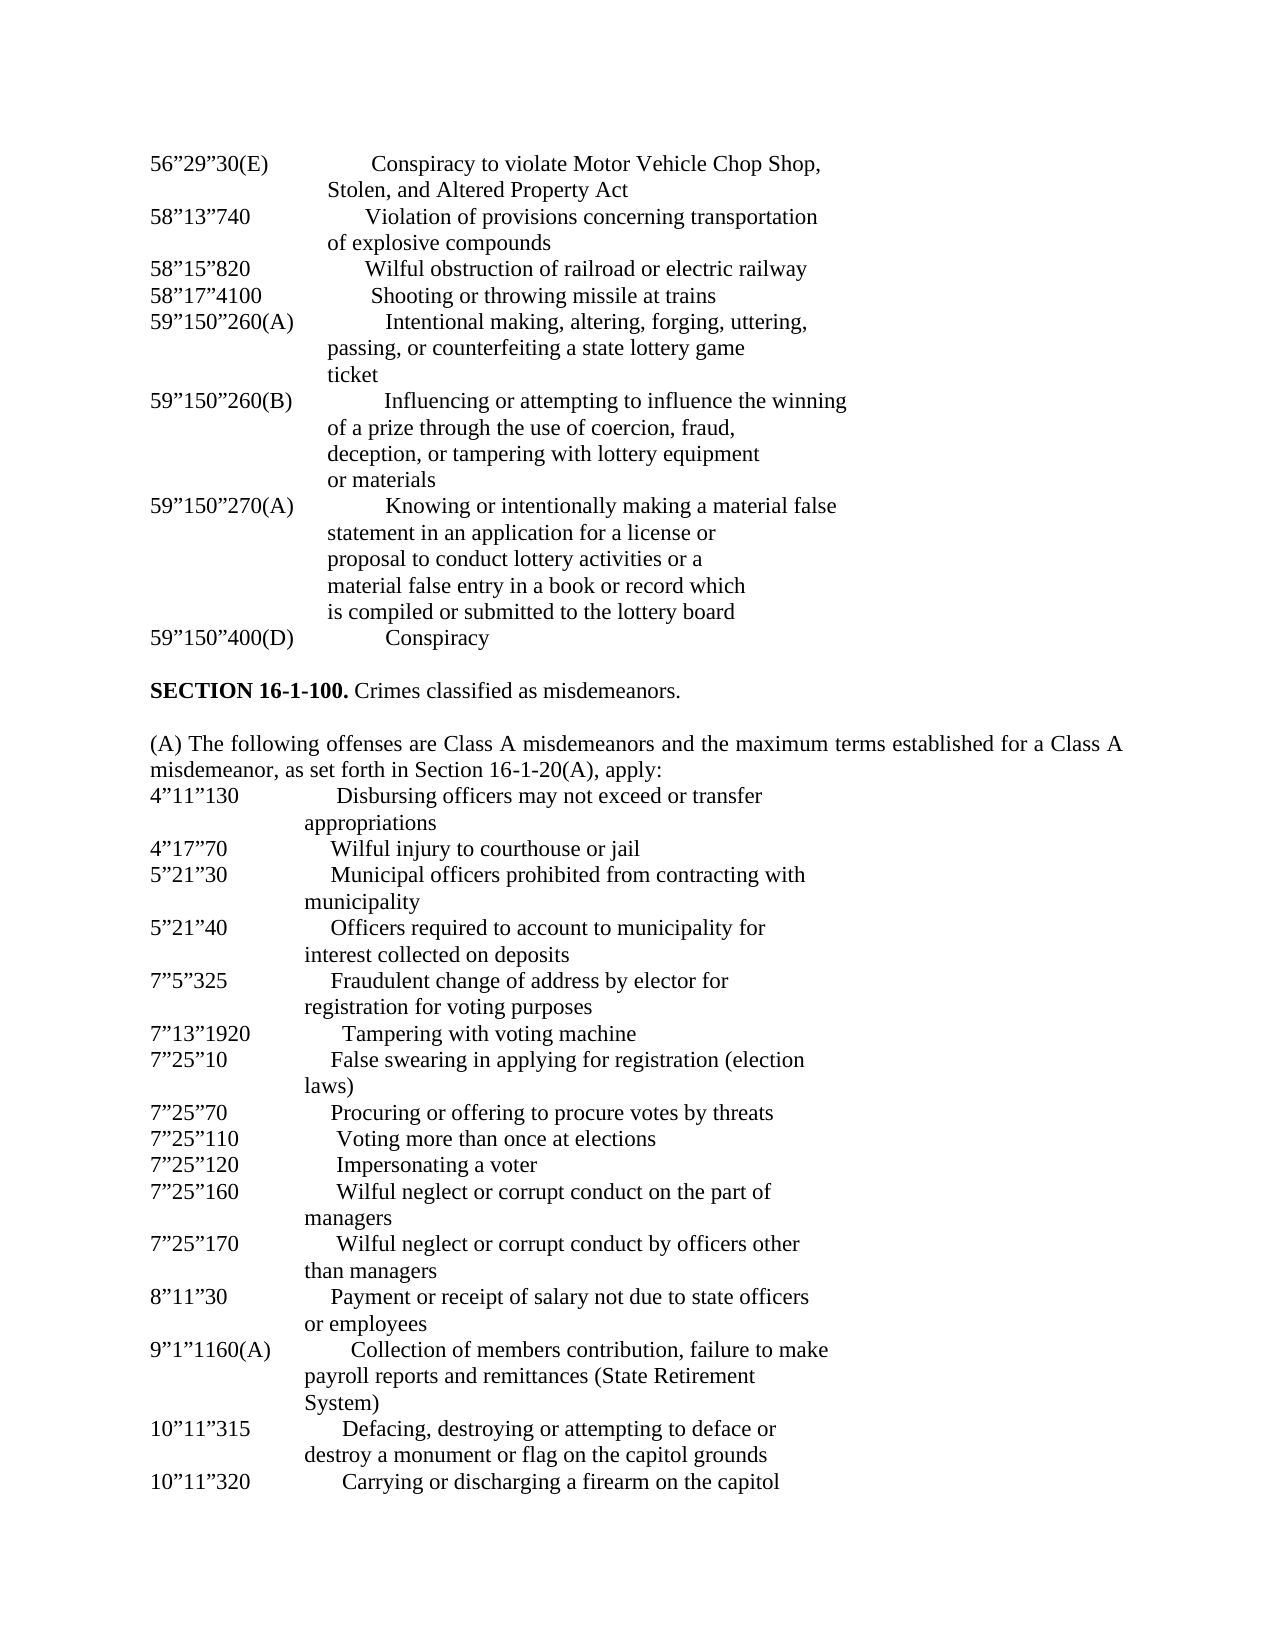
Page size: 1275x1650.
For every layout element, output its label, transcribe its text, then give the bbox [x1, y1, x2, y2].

text System) [150, 1389, 1125, 1415]
text Stolen, and Altered Property Act [150, 176, 1125, 203]
text ticket [150, 361, 1125, 387]
text of explosive compounds [150, 229, 1125, 255]
text 7”25”170 Wilful neglect or corrupt conduct by officers other [150, 1231, 1125, 1257]
text registration for voting purposes [150, 993, 1125, 1020]
text 7”25”10 False swearing in applying for registration (election [150, 1046, 1125, 1072]
text 59”150”400(D) Conspiracy [150, 624, 1125, 651]
text deception, or tampering with lottery equipment [150, 440, 1125, 466]
text or employees [150, 1309, 1125, 1336]
text 56”29”30(E) Conspiracy to violate Motor Vehicle Chop Shop, [150, 150, 1125, 176]
text than managers [150, 1257, 1125, 1283]
text 7”25”70 Procuring or offering to procure votes by threats [150, 1099, 1125, 1125]
text 8”11”30 Payment or receipt of salary not due to state officers [150, 1283, 1125, 1309]
text statement in an application for a license or [150, 519, 1125, 545]
text laws) [150, 1072, 1125, 1099]
text (A) The following offenses are Class A misdemeanors and the maximum terms established for a Class A misdemeanor, as set forth in Section 16-1-20(A), apply: [150, 730, 1125, 782]
text payroll reports and remittances (State Retirement [150, 1362, 1125, 1389]
text of a prize through the use of coercion, fraud, [150, 413, 1125, 440]
text 59”150”260(B) Influencing or attempting to influence the winning [150, 387, 1125, 413]
text 10”11”315 Defacing, destroying or attempting to deface or [150, 1415, 1125, 1441]
text 59”150”260(A) Intentional making, altering, forging, uttering, [150, 308, 1125, 334]
text 4”17”70 Wilful injury to courthouse or jail [150, 835, 1125, 862]
text 59”150”270(A) Knowing or intentionally making a material false [150, 493, 1125, 519]
text SECTION 16-1-100. Crimes classified as misdemeanors. [150, 677, 1125, 703]
text proposal to conduct lottery activities or a [150, 545, 1125, 572]
text appropriations [150, 809, 1125, 835]
text is compiled or submitted to the lottery board [150, 598, 1125, 624]
text 10”11”320 Carrying or discharging a firearm on the capitol [150, 1468, 1125, 1494]
text 5”21”40 Officers required to account to municipality for [150, 914, 1125, 941]
text 58”15”820 Wilful obstruction of railroad or electric railway [150, 255, 1125, 282]
text managers [150, 1204, 1125, 1231]
text or materials [150, 466, 1125, 493]
text municipality [150, 888, 1125, 914]
text interest collected on deposits [150, 941, 1125, 967]
text 7”25”110 Voting more than once at elections [150, 1125, 1125, 1151]
text material false entry in a book or record which [150, 572, 1125, 598]
text destroy a monument or flag on the capitol grounds [150, 1441, 1125, 1468]
text 4”11”130 Disbursing officers may not exceed or transfer [150, 782, 1125, 809]
text 7”25”120 Impersonating a voter [150, 1151, 1125, 1178]
text 5”21”30 Municipal officers prohibited from contracting with [150, 862, 1125, 888]
text 7”13”1920 Tampering with voting machine [150, 1020, 1125, 1046]
text 58”13”740 Violation of provisions concerning transportation [150, 203, 1125, 229]
text 7”25”160 Wilful neglect or corrupt conduct on the part of [150, 1178, 1125, 1204]
text 58”17”4100 Shooting or throwing missile at trains [150, 282, 1125, 308]
text passing, or counterfeiting a state lottery game [150, 334, 1125, 361]
text 7”5”325 Fraudulent change of address by elector for [150, 967, 1125, 993]
text 9”1”1160(A) Collection of members contribution, failure to make [150, 1336, 1125, 1362]
